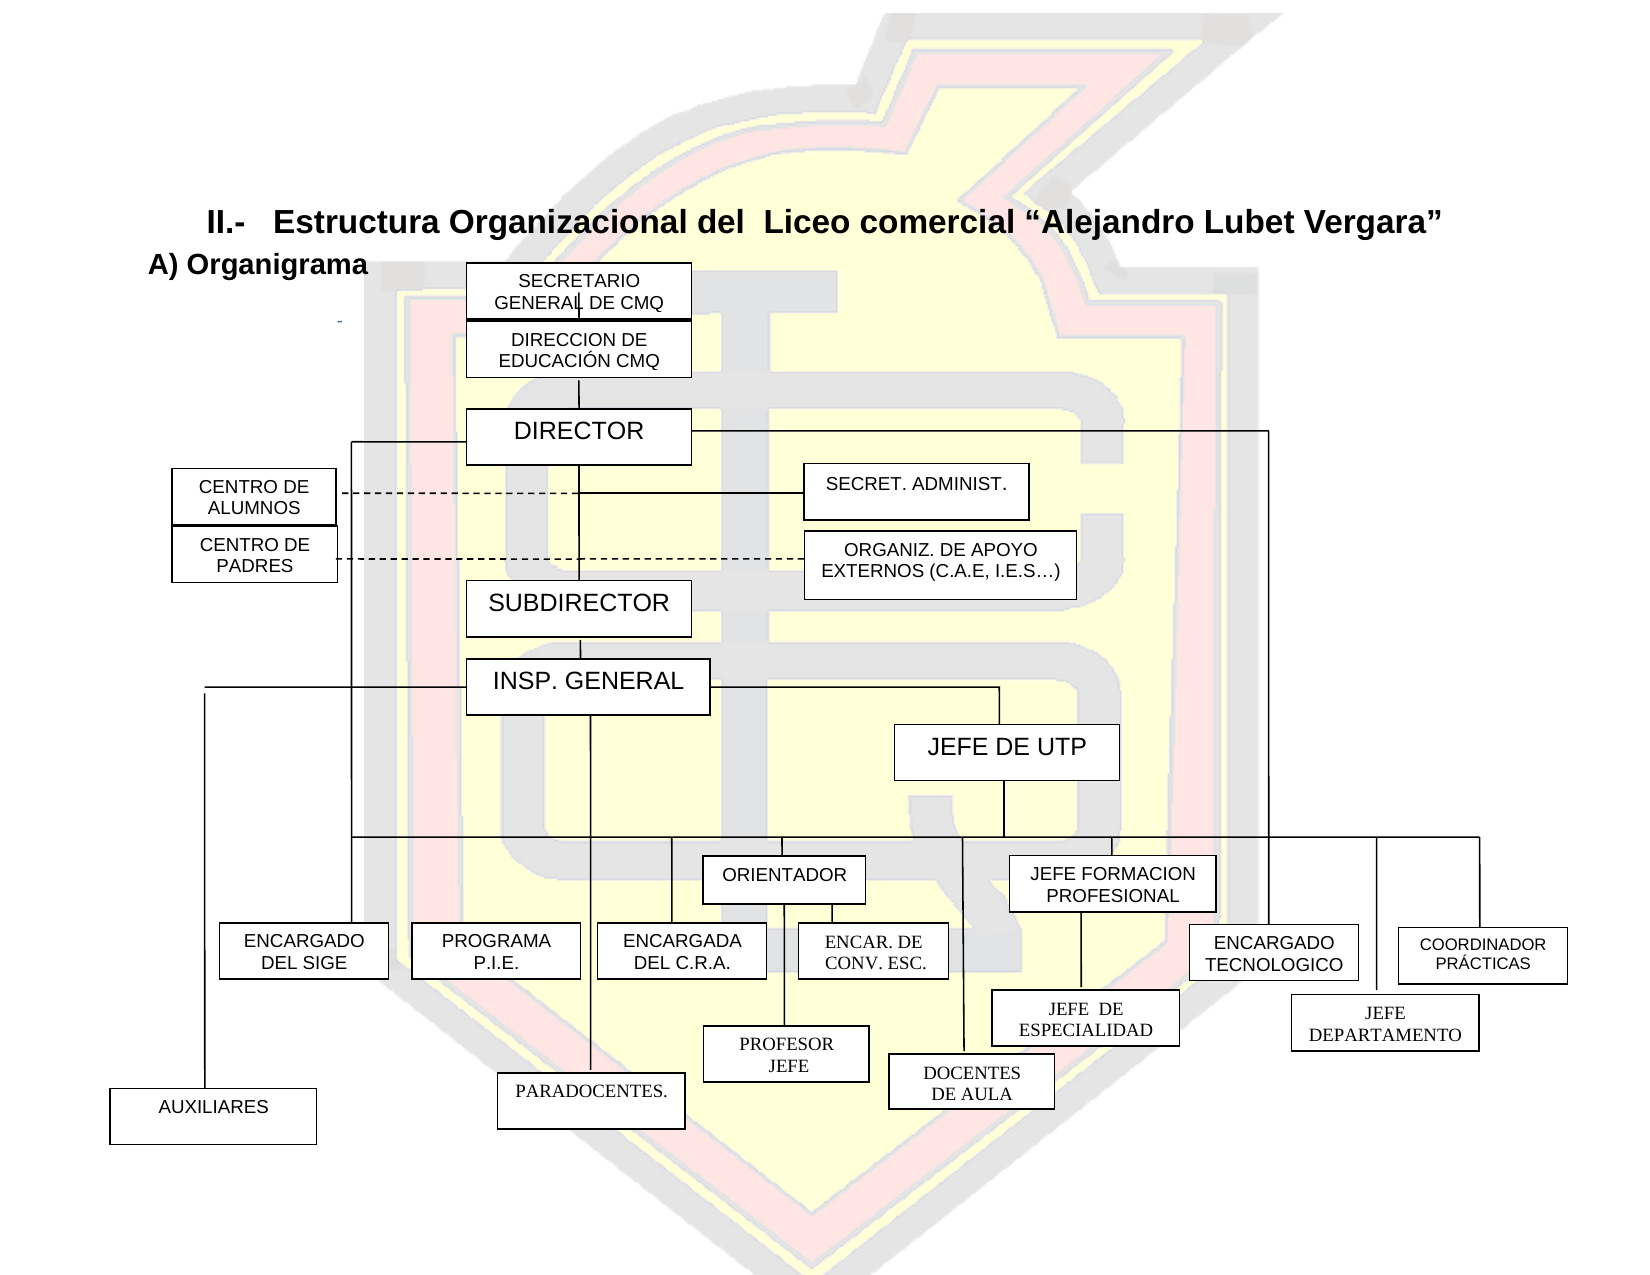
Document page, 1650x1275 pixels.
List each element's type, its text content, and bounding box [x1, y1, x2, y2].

subtitle A) Organigrama [148, 247, 1502, 280]
title II.- Estructura Organizacional del Liceo comercial “Alejandro Lubet Vergara” [148, 202, 1502, 241]
